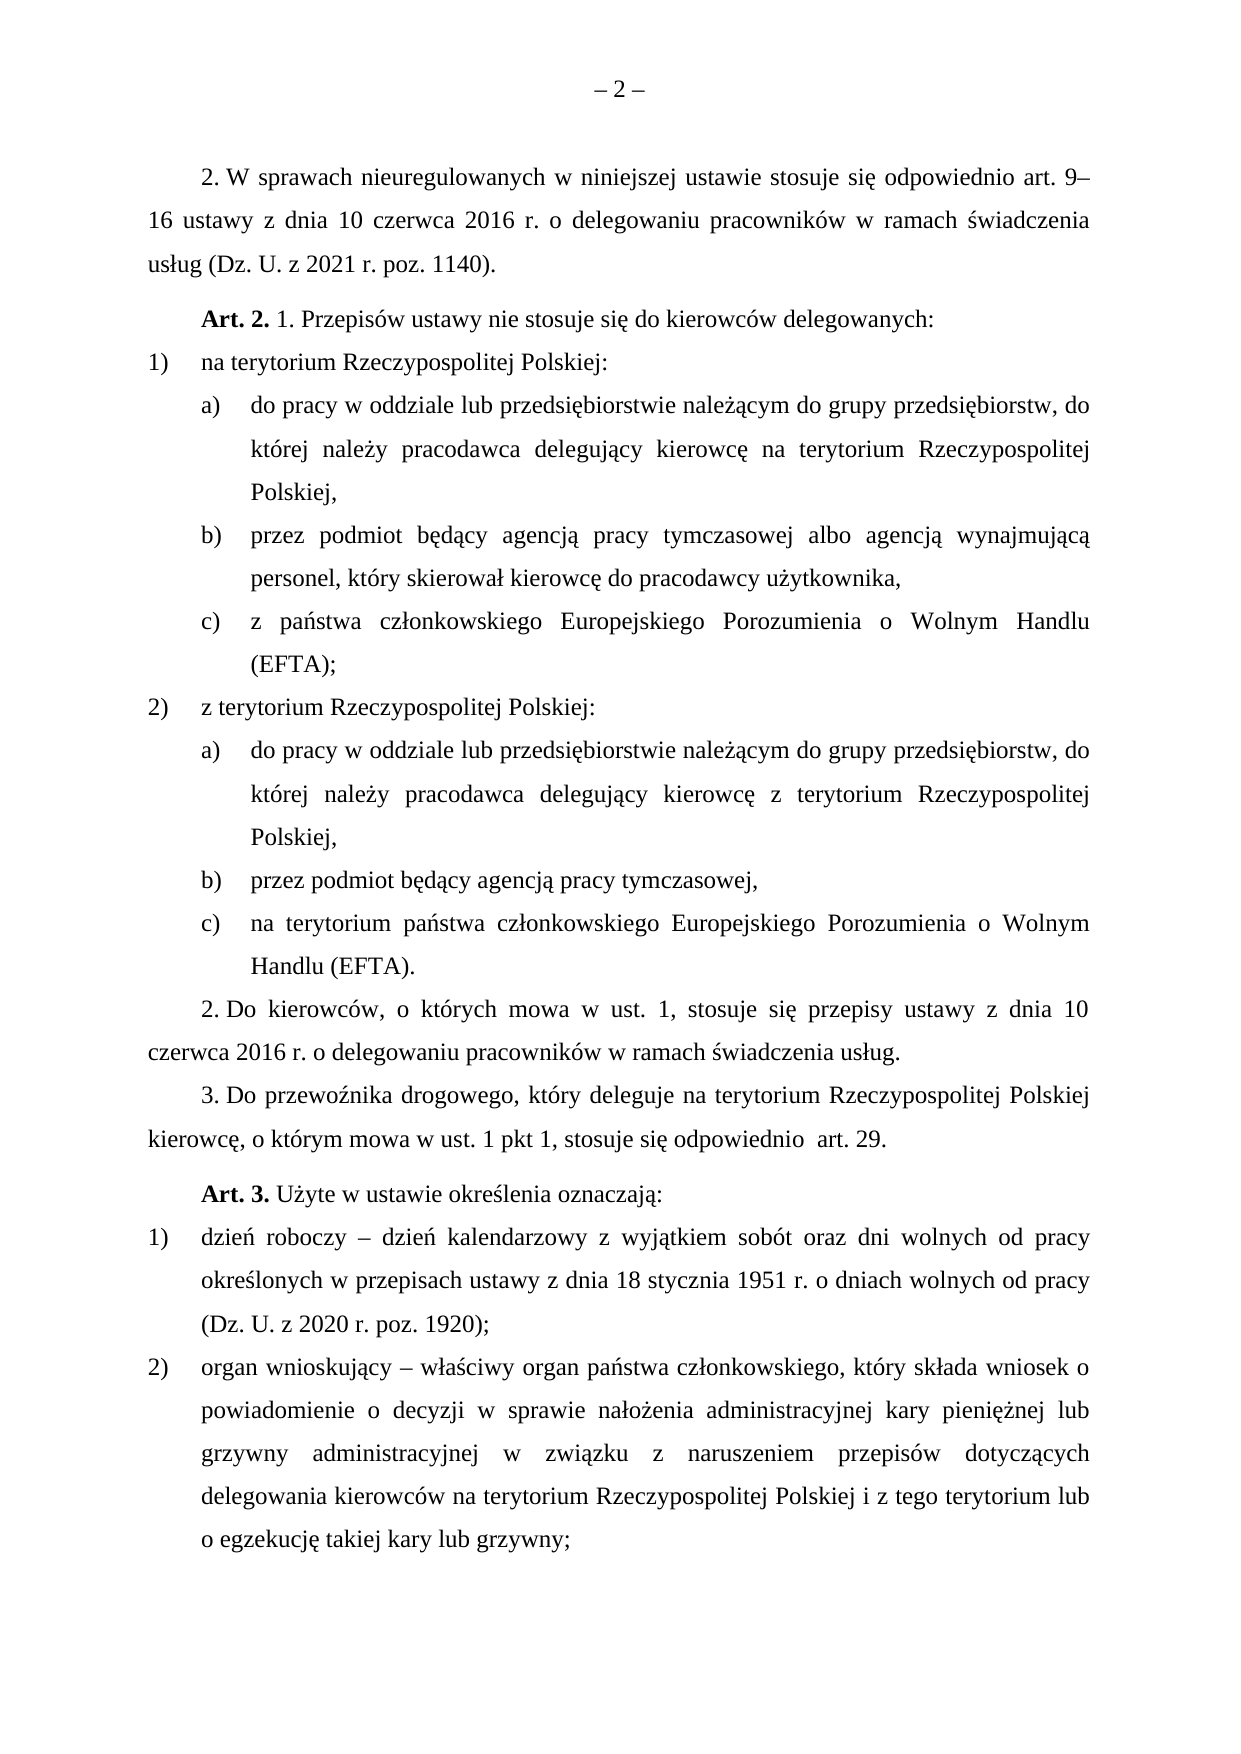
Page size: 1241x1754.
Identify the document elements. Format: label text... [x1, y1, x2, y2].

text a) do pracy w oddziale lub przedsiębiorstwie należącym do grupy przedsiębiorstw, do której należy pracodawca delegujący kierowcę z terytorium Rzeczypospolitej Polskiej, [201, 736, 1091, 851]
text 1) na terytorium Rzeczypospolitej Polskiej: [148, 347, 1091, 376]
text Art. 2. 1. Przepisów ustawy nie stosuje się do kierowców delegowanych: [148, 304, 1091, 333]
text b) przez podmiot będący agencją pracy tymczasowej, [201, 865, 1091, 894]
text c) z państwa członkowskiego Europejskiego Porozumienia o Wolnym Handlu (EFTA); [201, 606, 1091, 678]
text 3. Do przewoźnika drogowego, który deleguje na terytorium Rzeczypospolitej Polskiej kierowcę, o którym mowa w ust. 1 pkt 1, stosuje się odpowiednio art. 29. [148, 1081, 1091, 1152]
text 1) dzień roboczy – dzień kalendarzowy z wyjątkiem sobót oraz dni wolnych od pracy określonych w przepisach ustawy z dnia 18 stycznia 1951 r. o dniach wolnych od pracy (Dz. U. z 2020 r. poz. 1920); [148, 1222, 1091, 1337]
text 2) organ wnioskujący – właściwy organ państwa członkowskiego, który składa wniosek o powiadomienie o decyzji w sprawie nałożenia administracyjnej kary pieniężnej lub grzywny administracyjnej w związku z naruszeniem przepisów dotyczących delegowania kierowców na terytorium Rzeczypospolitej Polskiej i z tego terytorium lub o egzekucję takiej kary lub grzywny; [148, 1352, 1091, 1553]
text Art. 3. Użyte w ustawie określenia oznaczają: [148, 1179, 1091, 1208]
text 2) z terytorium Rzeczypospolitej Polskiej: [148, 692, 1091, 721]
text 2. Do kierowców, o których mowa w ust. 1, stosuje się przepisy ustawy z dnia 10 czerwca 2016 r. o delegowaniu pracowników w ramach świadczenia usług. [148, 994, 1091, 1066]
text b) przez podmiot będący agencją pracy tymczasowej albo agencją wynajmującą personel, który skierował kierowcę do pracodawcy użytkownika, [201, 520, 1091, 592]
text 2. W sprawach nieuregulowanych w niniejszej ustawie stosuje się odpowiednio art. 9–16 ustawy z dnia 10 czerwca 2016 r. o delegowaniu pracowników w ramach świadczenia usług (Dz. U. z 2021 r. poz. 1140). [148, 162, 1091, 277]
text c) na terytorium państwa członkowskiego Europejskiego Porozumienia o Wolnym Handlu (EFTA). [201, 908, 1091, 980]
text a) do pracy w oddziale lub przedsiębiorstwie należącym do grupy przedsiębiorstw, do której należy pracodawca delegujący kierowcę na terytorium Rzeczypospolitej Polskiej, [201, 391, 1091, 506]
